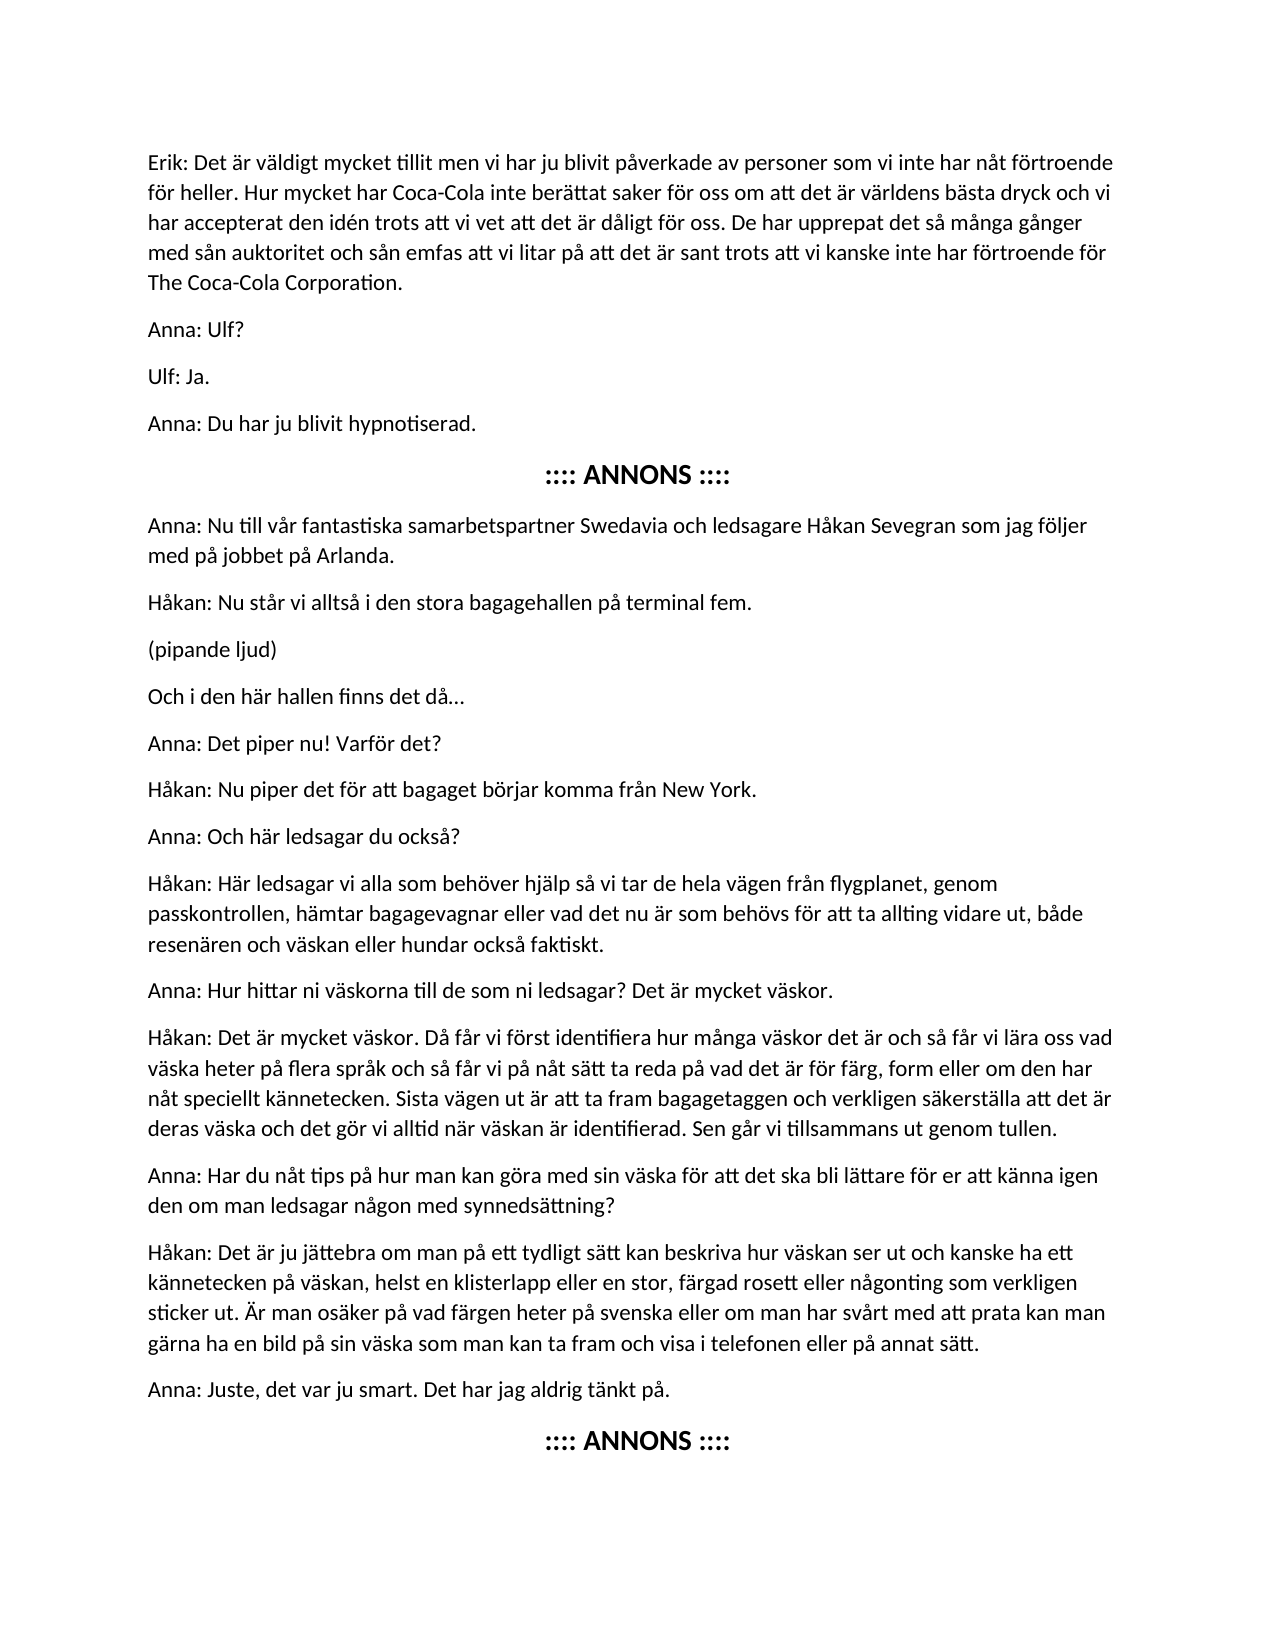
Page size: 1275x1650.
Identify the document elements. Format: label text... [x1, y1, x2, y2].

text Anna: Det piper nu! Varför det? [148, 729, 1127, 757]
text Anna: Nu till vår fantastiska samarbetspartner Swedavia och ledsagare Håkan Sevegran som jag följer med på jobbet på Arlanda. [148, 511, 1127, 569]
text Håkan: Det är mycket väskor. Då får vi först identifiera hur många väskor det är och så får vi lära oss vad väska heter på flera språk och så får vi på nåt sätt ta reda på vad det är för färg, form eller om den har nåt speciellt kännetecken. Sista vägen ut är att ta fram bagagetaggen och verkligen säkerställa att det är deras väska och det gör vi alltid när väskan är identifierad. Sen går vi tillsammans ut genom tullen. [148, 1023, 1127, 1142]
text Håkan: Nu piper det för att bagaget börjar komma från New York. [148, 776, 1127, 804]
text Ulf: Ja. [148, 362, 1127, 390]
text Håkan: Nu står vi alltså i den stora bagagehallen på terminal fem. [148, 588, 1127, 616]
text :::: ANNONS :::: [148, 1422, 1127, 1458]
text Håkan: Här ledsagar vi alla som behöver hjälp så vi tar de hela vägen från flygplanet, genom passkontrollen, hämtar bagagevagnar eller vad det nu är som behövs för att ta allting vidare ut, både resenären och väskan eller hundar också faktiskt. [148, 869, 1127, 958]
text Anna: Du har ju blivit hypnotiserad. [148, 409, 1127, 437]
text Håkan: Det är ju jättebra om man på ett tydligt sätt kan beskriva hur väskan ser ut och kanske ha ett kännetecken på väskan, helst en klisterlapp eller en stor, färgad rosett eller någonting som verkligen sticker ut. Är man osäker på vad färgen heter på svenska eller om man har svårt med att prata kan man gärna ha en bild på sin väska som man kan ta fram och visa i telefonen eller på annat sätt. [148, 1238, 1127, 1357]
text Anna: Juste, det var ju smart. Det har jag aldrig tänkt på. [148, 1376, 1127, 1404]
text Erik: Det är väldigt mycket tillit men vi har ju blivit påverkade av personer som vi inte har nåt förtroende för heller. Hur mycket har Coca-Cola inte berättat saker för oss om att det är världens bästa dryck och vi har accepterat den idén trots att vi vet att det är dåligt för oss. De har upprepat det så många gånger med sån auktoritet och sån emfas att vi litar på att det är sant trots att vi kanske inte har förtroende för The Coca-Cola Corporation. [148, 148, 1127, 296]
text :::: ANNONS :::: [148, 456, 1127, 492]
text Anna: Och här ledsagar du också? [148, 822, 1127, 851]
text (pipande ljud) [148, 635, 1127, 663]
text Anna: Hur hittar ni väskorna till de som ni ledsagar? Det är mycket väskor. [148, 977, 1127, 1005]
text Anna: Ulf? [148, 315, 1127, 343]
text Och i den här hallen finns det då… [148, 682, 1127, 710]
text Anna: Har du nåt tips på hur man kan göra med sin väska för att det ska bli lättare för er att känna igen den om man ledsagar någon med synnedsättning? [148, 1161, 1127, 1219]
